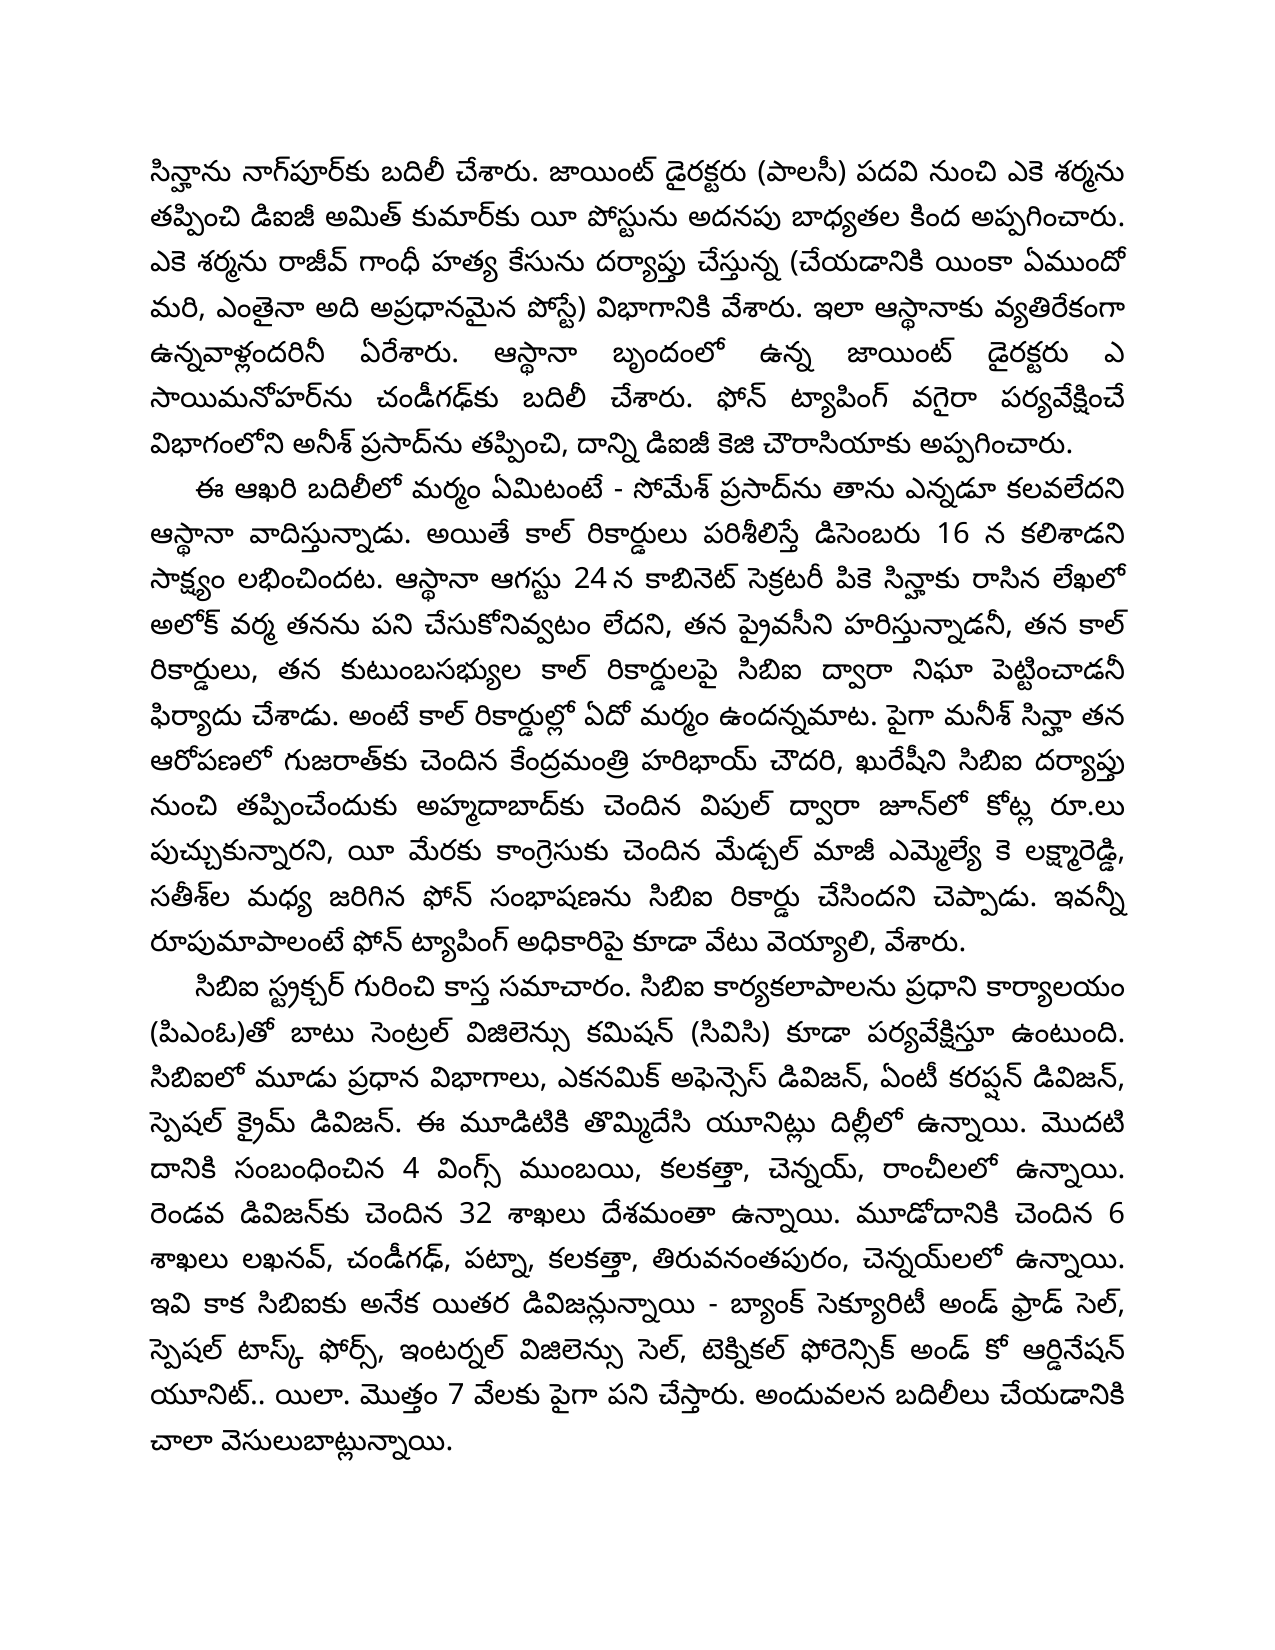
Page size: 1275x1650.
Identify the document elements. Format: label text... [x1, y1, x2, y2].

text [150, 150, 1125, 467]
text సిబిఐ స్ట్రక్చర్‌ గురించి కాస్త సమాచారం. సిబిఐ కార్యకలాపాలను ప్రధాని కార్యాలయం (పిఎంఓ)తో బాటు సెంట్రల్‌ విజిలెన్సు కమిషన్‌ (సివిసి) కూడా పర్యవేక్షిస్తూ ఉంటుంది. సిబిఐలో మూడు ప్రధాన విభాగాలు, ఎకనమిక్‌ అఫెన్సెస్‌ డివిజన్‌, ఏంటీ కరప్షన్‌ డివిజన్‌, స్పెషల్‌ క్రైమ్‌ డివిజన్‌. ఈ మూడిటికి తొమ్మిదేసి యూనిట్లు దిల్లీలో ఉన్నాయి. మొదటి దానికి సంబంధించిన 4 వింగ్స్‌ ముంబయి, కలకత్తా, చెన్నయ్‌, రాంచీలలో ఉన్నాయి. రెండవ డివిజన్‌కు చెందిన 32 శాఖలు దేశమంతా ఉన్నాయి. మూడోదానికి చెందిన 6 శాఖలు లఖనవ్‌, చండీగఢ్‌, పట్నా, కలకత్తా, తిరువనంతపురం, చెన్నయ్‌లలో ఉన్నాయి. ఇవి కాక సిబిఐకు అనేక యితర డివిజన్లున్నాయి - బ్యాంక్‌ సెక్యూరిటీ అండ్‌ ఫ్రాడ్‌ సెల్‌, స్పెషల్‌ టాస్క్‌ ఫోర్స్‌, ఇంటర్నల్‌ విజిలెన్సు సెల్‌, టెక్నికల్‌ ఫోరెన్సిక్‌ అండ్‌ కో ఆర్డినేషన్‌ యూనిట్‌.. యిలా. మొత్తం 7 వేలకు పైగా పని చేస్తారు. అందువలన బదిలీలు చేయడానికి చాలా వెసులుబాట్లున్నాయి. [150, 966, 1125, 1464]
text ఈ ఆఖరి బదిలీలో మర్మం ఏమిటంటే - సోమేశ్‌ ప్రసాద్‌ను తాను ఎన్నడూ కలవలేదని ఆస్థానా వాదిస్తున్నాడు. అయితే కాల్‌ రికార్డులు పరిశీలిస్తే డిసెంబరు 16 న కలిశాడని సాక్ష్యం లభించిందట. ఆస్థానా ఆగస్టు 24న కాబినెట్‌ సెక్రటరీ పికె సిన్హాకు రాసిన లేఖలో అలోక్‌ వర్మ తనను పని చేసుకోనివ్వటం లేదని, తన ప్రైవసీని హరిస్తున్నాడనీ, తన కాల్‌ రికార్డులు, తన కుటుంబసభ్యుల కాల్‌ రికార్డులపై సిబిఐ ద్వారా నిఘా పెట్టించాడనీ ఫిర్యాదు చేశాడు. అంటే కాల్‌ రికార్డుల్లో ఏదో మర్మం ఉందన్నమాట. పైగా మనీశ్‌ సిన్హా తన ఆరోపణలో గుజరాత్‌కు చెందిన కేంద్రమంత్రి హరిభాయ్‌ చౌదరి, ఖురేషీని సిబిఐ దర్యాప్తు నుంచి తప్పించేందుకు అహ్మదాబాద్‌కు చెందిన విపుల్‌ ద్వారా జూన్‌లో కోట్ల రూ.లు పుచ్చుకున్నారని, యీ మేరకు కాంగ్రెసుకు చెందిన మేడ్చల్‌ మాజీ ఎమ్మెల్యే కె లక్ష్మారెడ్డి, సతీశ్‌ల మధ్య జరిగిన ఫోన్‌ సంభాషణను సిబిఐ రికార్డు చేసిందని చెప్పాడు. ఇవన్నీ రూపుమాపాలంటే ఫోన్‌ ట్యాపింగ్‌ అధికారిపై కూడా వేటు వెయ్యాలి, వేశారు. [150, 467, 1125, 966]
